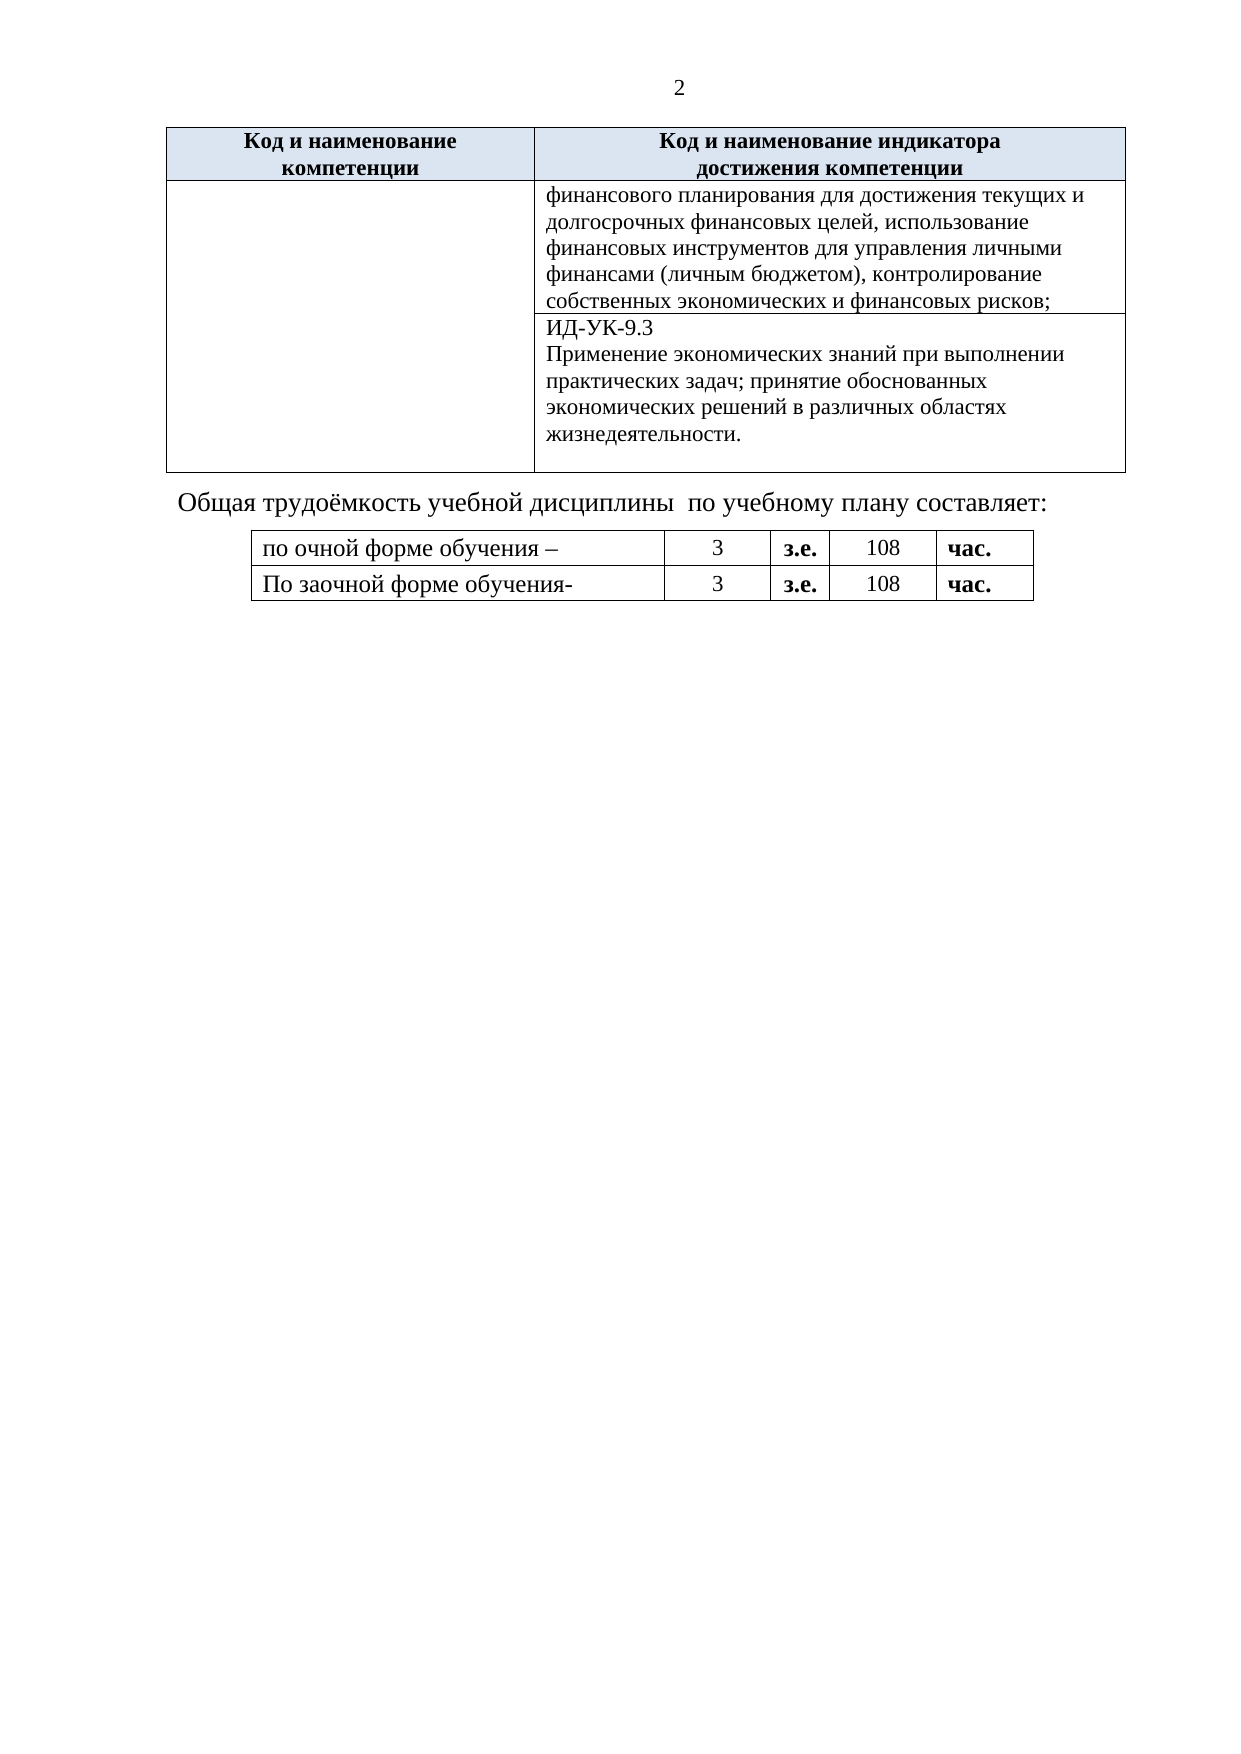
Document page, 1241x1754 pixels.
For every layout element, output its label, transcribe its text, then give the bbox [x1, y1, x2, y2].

subtitle Общая трудоёмкость учебной дисциплины по учебному плану составляет: [177, 486, 1181, 517]
table_cell з.е. [771, 566, 829, 600]
table_header Код и наименование индикатора достижения компетенции [535, 128, 1125, 180]
table_cell 108 [830, 566, 936, 600]
table_header з.е. [771, 531, 829, 565]
table_header по очной форме обучения – [252, 531, 664, 565]
table_header час. [937, 531, 1033, 565]
table_header Код и наименование компетенции [167, 128, 534, 180]
table_cell ИД-УК-9.3 Применение экономических знаний при выполнении практических задач; принятие обоснованных экономических решений в различных областях жизнедеятельности. [535, 314, 1125, 472]
table_header 3 [665, 531, 770, 565]
table_cell По заочной форме обучения- [252, 566, 664, 600]
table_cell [535, 181, 1125, 313]
table_cell час. [937, 566, 1033, 600]
table_cell 3 [665, 566, 770, 600]
table_header 108 [830, 531, 936, 565]
